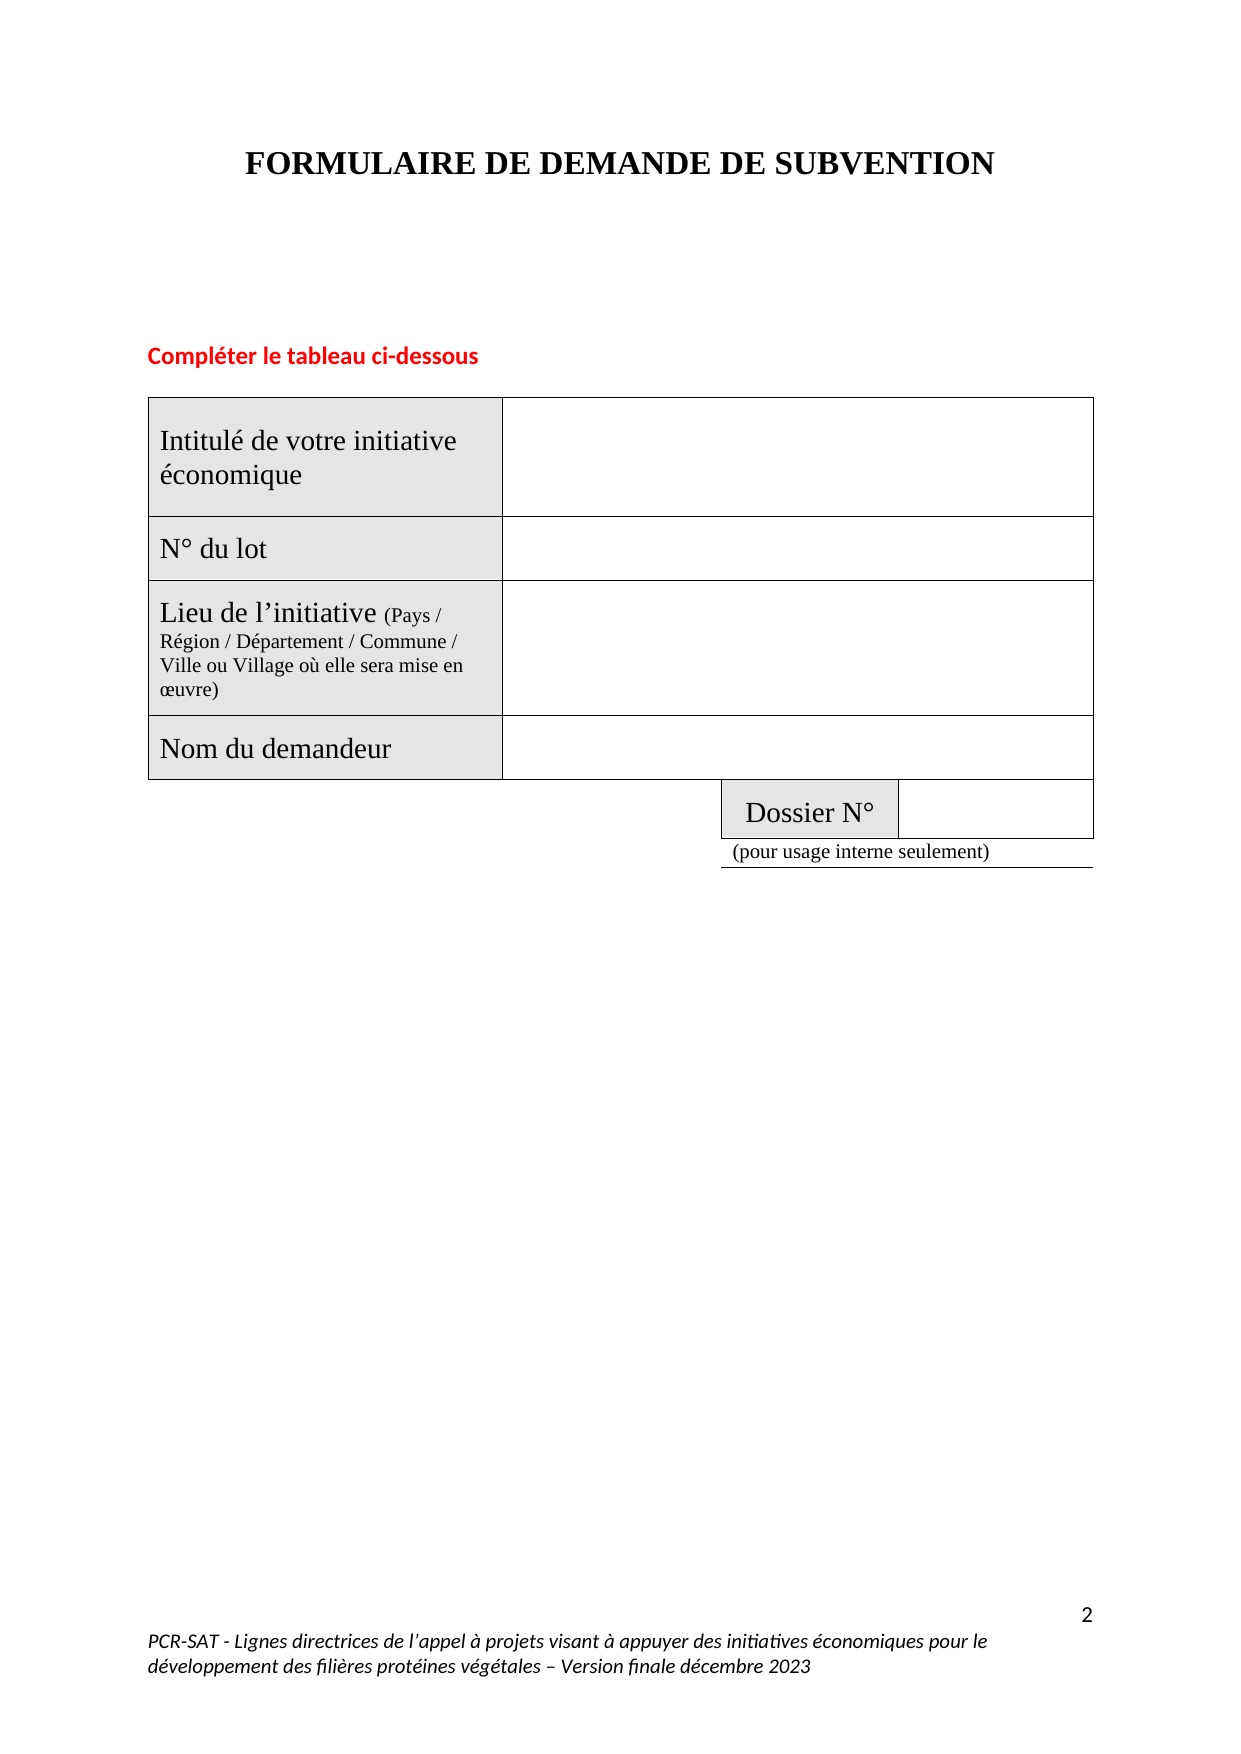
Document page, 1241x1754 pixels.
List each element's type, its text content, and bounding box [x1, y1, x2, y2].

table_header Intitulé de votre initiative économique [149, 398, 502, 516]
table_cell Dossier N° [722, 780, 898, 837]
table_cell [503, 716, 1093, 779]
table_cell Nom du demandeur [149, 716, 502, 779]
table_cell (pour usage interne seulement) [721, 839, 1093, 867]
table_cell [503, 581, 1093, 715]
table_header [503, 398, 1093, 516]
table_cell Lieu de l’initiative (Pays / Région / Département / Commune / Ville ou Village où elle sera mise en œuvre) [149, 581, 502, 715]
text FORMULAIRE DE DEMANDE DE SUBVENTION [148, 144, 1092, 182]
table_cell N° du lot [149, 517, 502, 579]
table_cell [899, 780, 1093, 837]
table_cell [503, 517, 1093, 579]
text Compléter le tableau ci-dessous [148, 340, 1092, 371]
